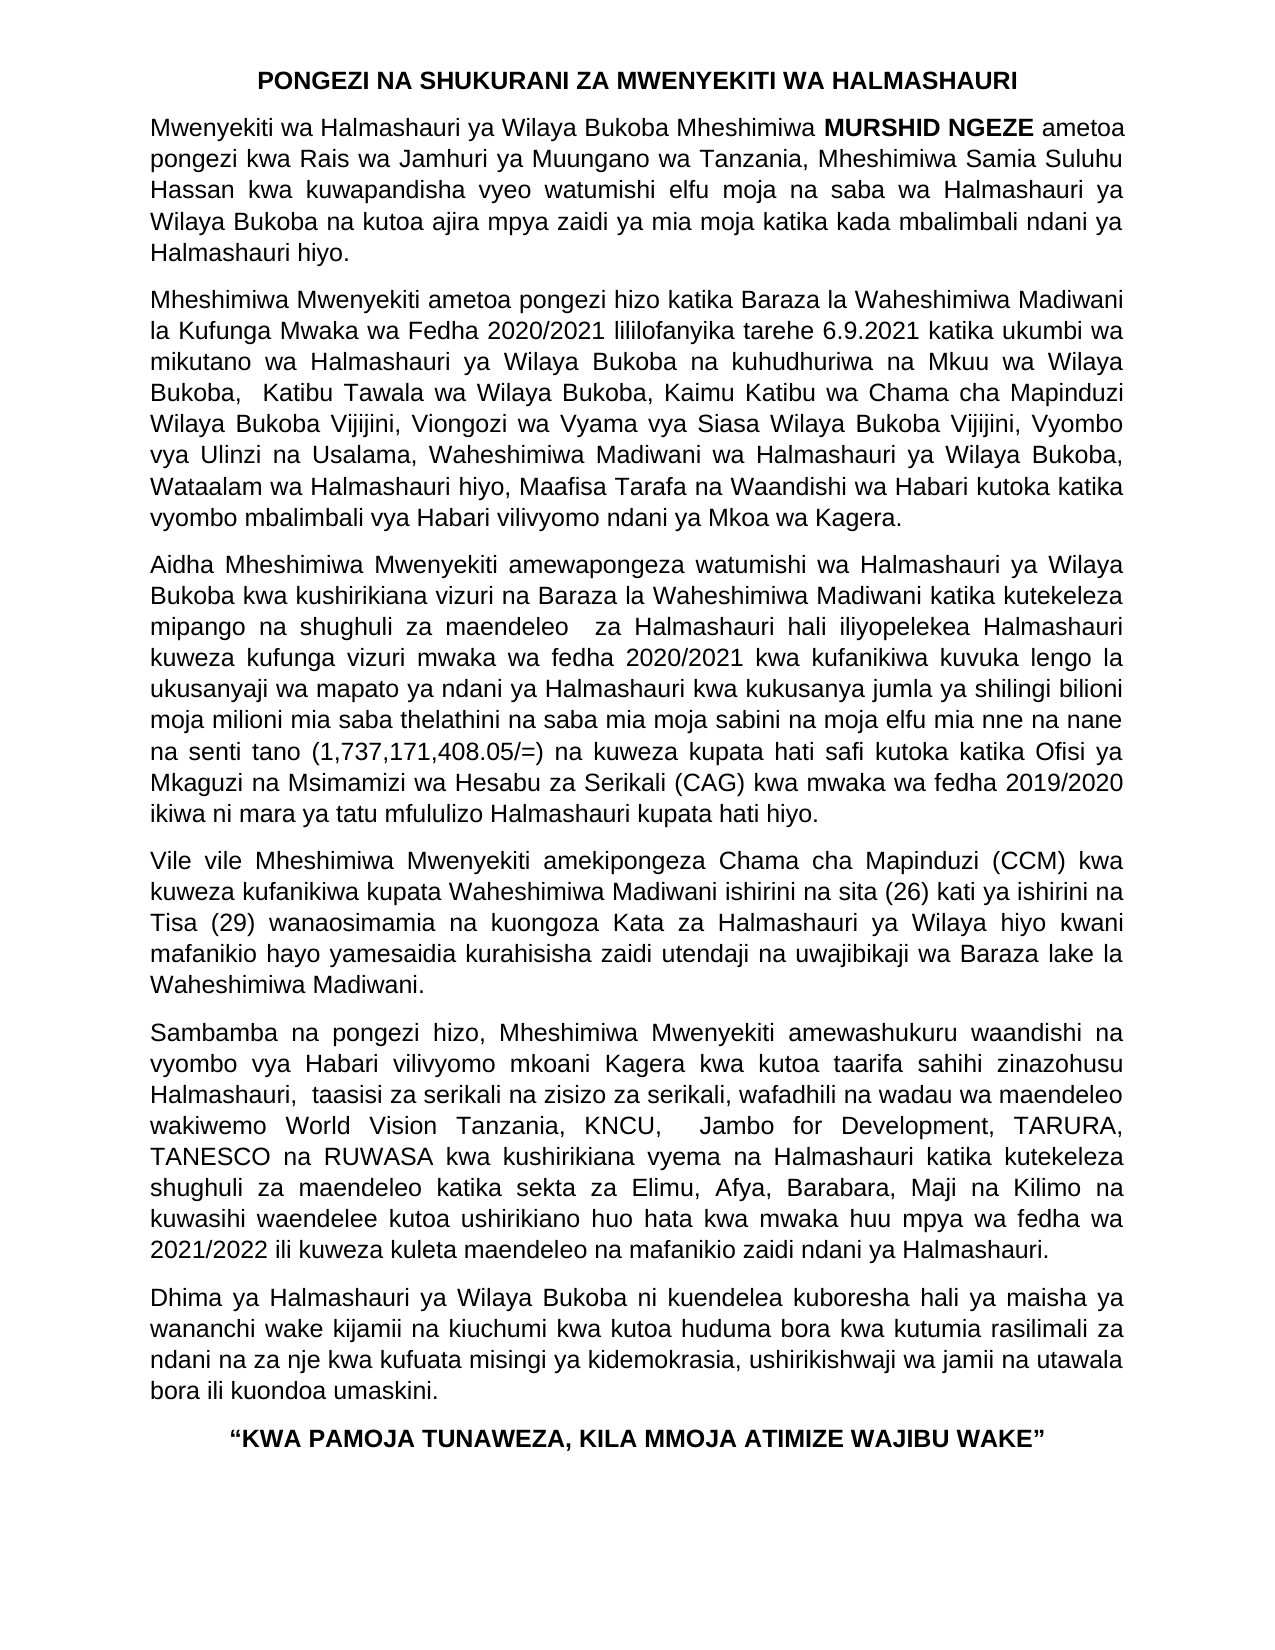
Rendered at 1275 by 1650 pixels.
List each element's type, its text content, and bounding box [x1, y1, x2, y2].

text Vile vile Mheshimiwa Mwenyekiti amekipongeza Chama cha Mapinduzi (CCM) kwa kuweza kufanikiwa kupata Waheshimiwa Madiwani ishirini na sita (26) kati ya ishirini na Tisa (29) wanaosimamia na kuongoza Kata za Halmashauri ya Wilaya hiyo kwani mafanikio hayo yamesaidia kurahisisha zaidi utendaji na uwajibikaji wa Baraza lake la Waheshimiwa Madiwani. [150, 846, 1125, 999]
text PONGEZI NA SHUKURANI ZA MWENYEKITI WA HALMASHAURI [150, 66, 1125, 94]
text Aidha Mheshimiwa Mwenyekiti amewapongeza watumishi wa Halmashauri ya Wilaya Bukoba kwa kushirikiana vizuri na Baraza la Waheshimiwa Madiwani katika kutekeleza mipango na shughuli za maendeleo za Halmashauri hali iliyopelekea Halmashauri kuweza kufunga vizuri mwaka wa fedha 2020/2021 kwa kufanikiwa kuvuka lengo la ukusanyaji wa mapato ya ndani ya Halmashauri kwa kukusanya jumla ya shilingi bilioni moja milioni mia saba thelathini na saba mia moja sabini na moja elfu mia nne na nane na senti tano (1,737,171,408.05/=) na kuweza kupata hati safi kutoka katika Ofisi ya Mkaguzi na Msimamizi wa Hesabu za Serikali (CAG) kwa mwaka wa fedha 2019/2020 ikiwa ni mara ya tatu mfululizo Halmashauri kupata hati hiyo. [150, 550, 1125, 827]
text “KWA PAMOJA TUNAWEZA, KILA MMOJA ATIMIZE WAJIBU WAKE” [150, 1424, 1125, 1453]
text Mwenyekiti wa Halmashauri ya Wilaya Bukoba Mheshimiwa MURSHID NGEZE ametoa pongezi kwa Rais wa Jamhuri ya Muungano wa Tanzania, Mheshimiwa Samia Suluhu Hassan kwa kuwapandisha vyeo watumishi elfu moja na saba wa Halmashauri ya Wilaya Bukoba na kutoa ajira mpya zaidi ya mia moja katika kada mbalimbali ndani ya Halmashauri hiyo. [150, 113, 1125, 266]
text Dhima ya Halmashauri ya Wilaya Bukoba ni kuendelea kuboresha hali ya maisha ya wananchi wake kijamii na kiuchumi kwa kutoa huduma bora kwa kutumia rasilimali za ndani na za nje kwa kufuata misingi ya kidemokrasia, ushirikishwaji wa jamii na utawala bora ili kuondoa umaskini. [150, 1283, 1125, 1405]
text Mheshimiwa Mwenyekiti ametoa pongezi hizo katika Baraza la Waheshimiwa Madiwani la Kufunga Mwaka wa Fedha 2020/2021 lililofanyika tarehe 6.9.2021 katika ukumbi wa mikutano wa Halmashauri ya Wilaya Bukoba na kuhudhuriwa na Mkuu wa Wilaya Bukoba, Katibu Tawala wa Wilaya Bukoba, Kaimu Katibu wa Chama cha Mapinduzi Wilaya Bukoba Vijijini, Viongozi wa Vyama vya Siasa Wilaya Bukoba Vijijini, Vyombo vya Ulinzi na Usalama, Waheshimiwa Madiwani wa Halmashauri ya Wilaya Bukoba, Wataalam wa Halmashauri hiyo, Maafisa Tarafa na Waandishi wa Habari kutoka katika vyombo mbalimbali vya Habari vilivyomo ndani ya Mkoa wa Kagera. [150, 285, 1125, 531]
text Sambamba na pongezi hizo, Mheshimiwa Mwenyekiti amewashukuru waandishi na vyombo vya Habari vilivyomo mkoani Kagera kwa kutoa taarifa sahihi zinazohusu Halmashauri, taasisi za serikali na zisizo za serikali, wafadhili na wadau wa maendeleo wakiwemo World Vision Tanzania, KNCU, Jambo for Development, TARURA, TANESCO na RUWASA kwa kushirikiana vyema na Halmashauri katika kutekeleza shughuli za maendeleo katika sekta za Elimu, Afya, Barabara, Maji na Kilimo na kuwasihi waendelee kutoa ushirikiano huo hata kwa mwaka huu mpya wa fedha wa 2021/2022 ili kuweza kuleta maendeleo na mafanikio zaidi ndani ya Halmashauri. [150, 1018, 1125, 1264]
